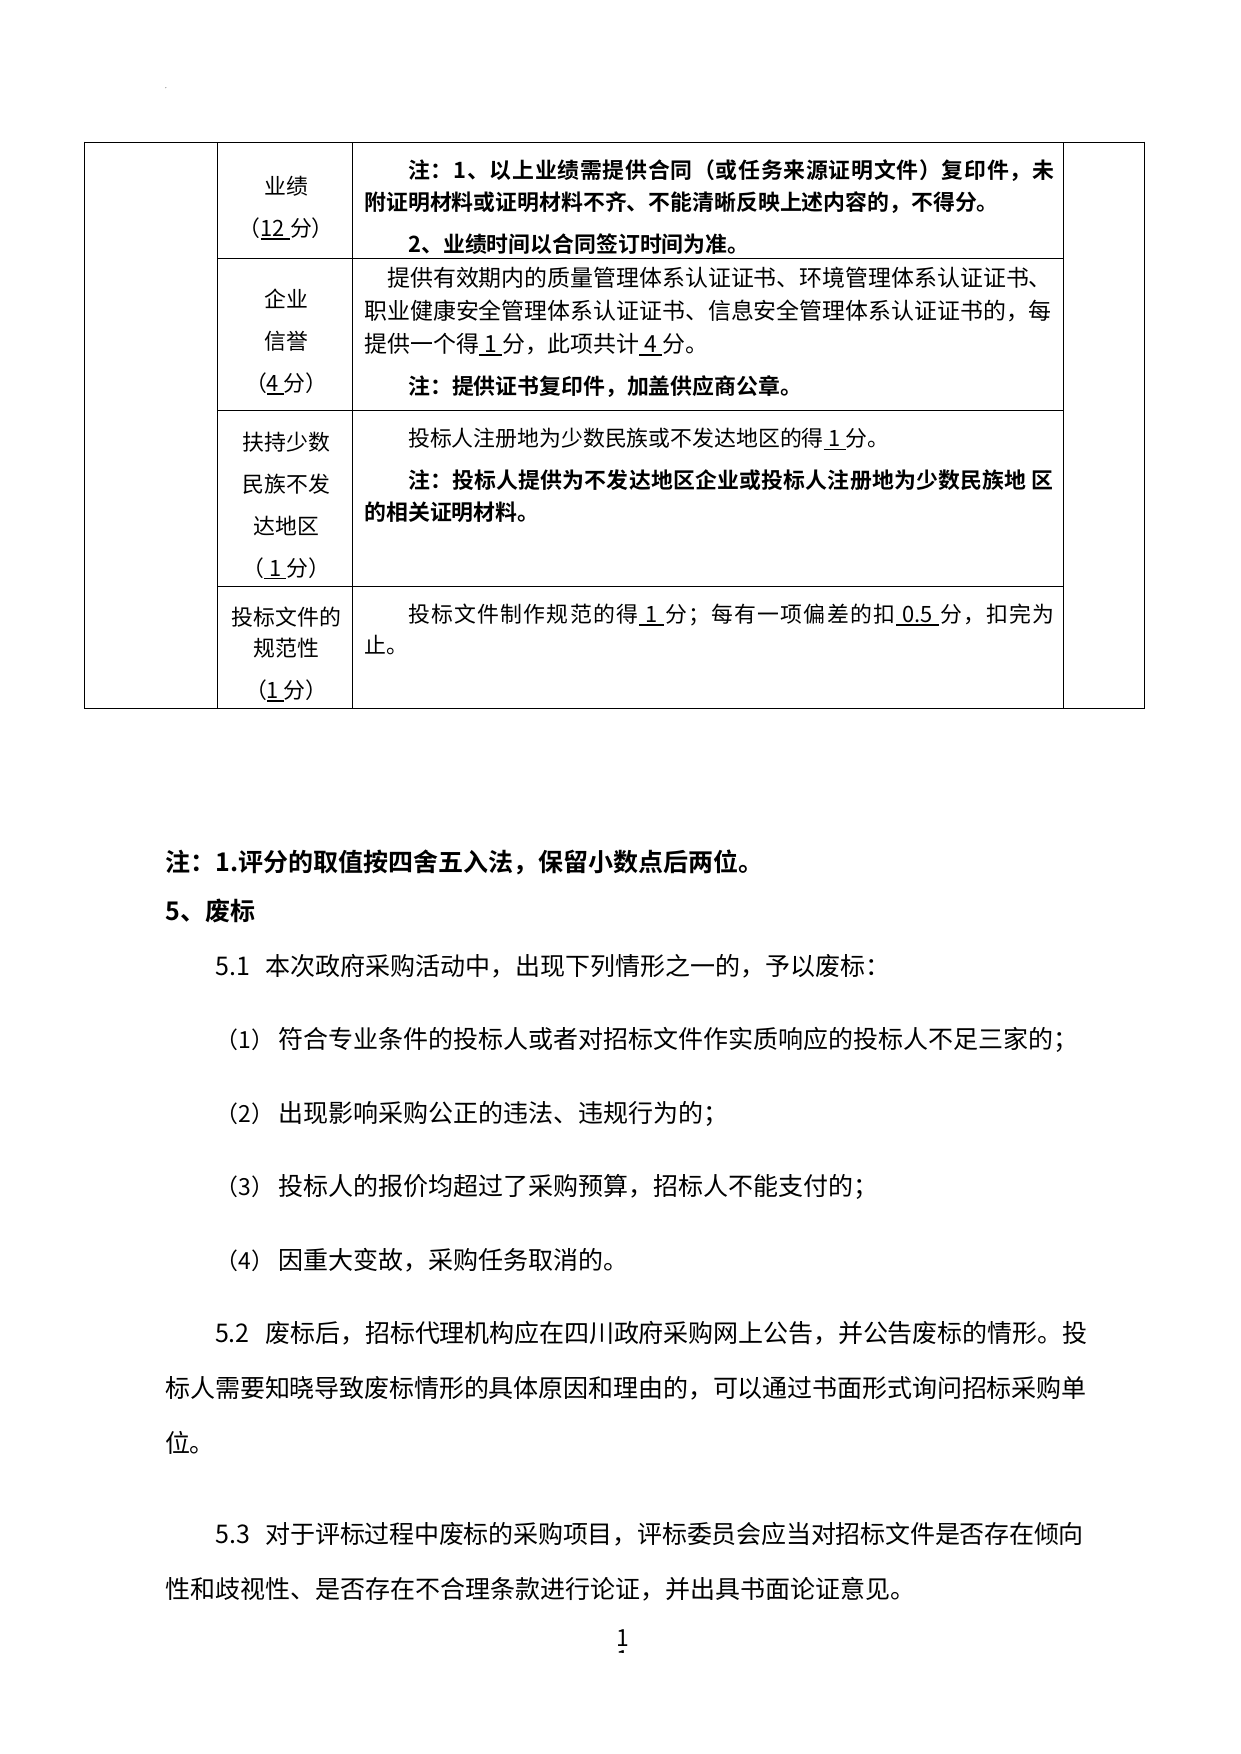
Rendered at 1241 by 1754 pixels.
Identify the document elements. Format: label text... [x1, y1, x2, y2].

table_cell 投标文件制作规范的得 1 分；每有一项偏差的扣 0.5 分，扣完为止。 [353, 587, 1063, 708]
table_cell 投标人注册地为少数民族或不发达地区的得 1 分。 注：投标人提供为不发达地区企业或投标人注册地为少数民族地 区的相关证明材料。 [353, 411, 1063, 586]
list 本次政府采购活动中，出现下列情形之一的，予以废标： [215, 947, 1157, 983]
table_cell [353, 143, 1063, 258]
list 出现影响采购公正的违法、违规行为的； [215, 1093, 1157, 1130]
table_cell 企业 业绩 （12 分） [218, 143, 352, 258]
list 符合专业条件的投标人或者对招标文件作实质响应的投标人不足三家的； [215, 1020, 1157, 1056]
table_cell 提供有效期内的质量管理体系认证证书、环境管理体系认证证书、职业健康安全管理体系认证证书、信息安全管理体系认证证书的，每提供一个得 1 分，此项共计 4 分。 注：提供证书复印件，加盖供应商公章。 [353, 259, 1063, 410]
text 5、废标 [165, 891, 1157, 927]
table_cell 企业 信誉 （4 分） [218, 259, 352, 410]
table_cell 投标文件的规范性 （1 分） [218, 587, 352, 708]
table_cell 扶持少数 民族不发 达地区 （ 1 分） [218, 411, 352, 586]
list 废标后，招标代理机构应在四川政府采购网上公告，并公告废标的情形。投标人需要知晓导致废标情形的具体原因和理由的，可以通过书面形式询问招标采购单位。 [165, 1314, 1087, 1459]
text 注：1.评分的取值按四舍五入法，保留小数点后两位。 [165, 842, 1157, 878]
list 因重大变故，采购任务取消的。 [215, 1240, 1157, 1277]
list 对于评标过程中废标的采购项目，评标委员会应当对招标文件是否存在倾向性和歧视性、是否存在不合理条款进行论证，并出具书面论证意见。 [165, 1515, 1087, 1606]
list 投标人的报价均超过了采购预算，招标人不能支付的； [215, 1167, 1157, 1203]
